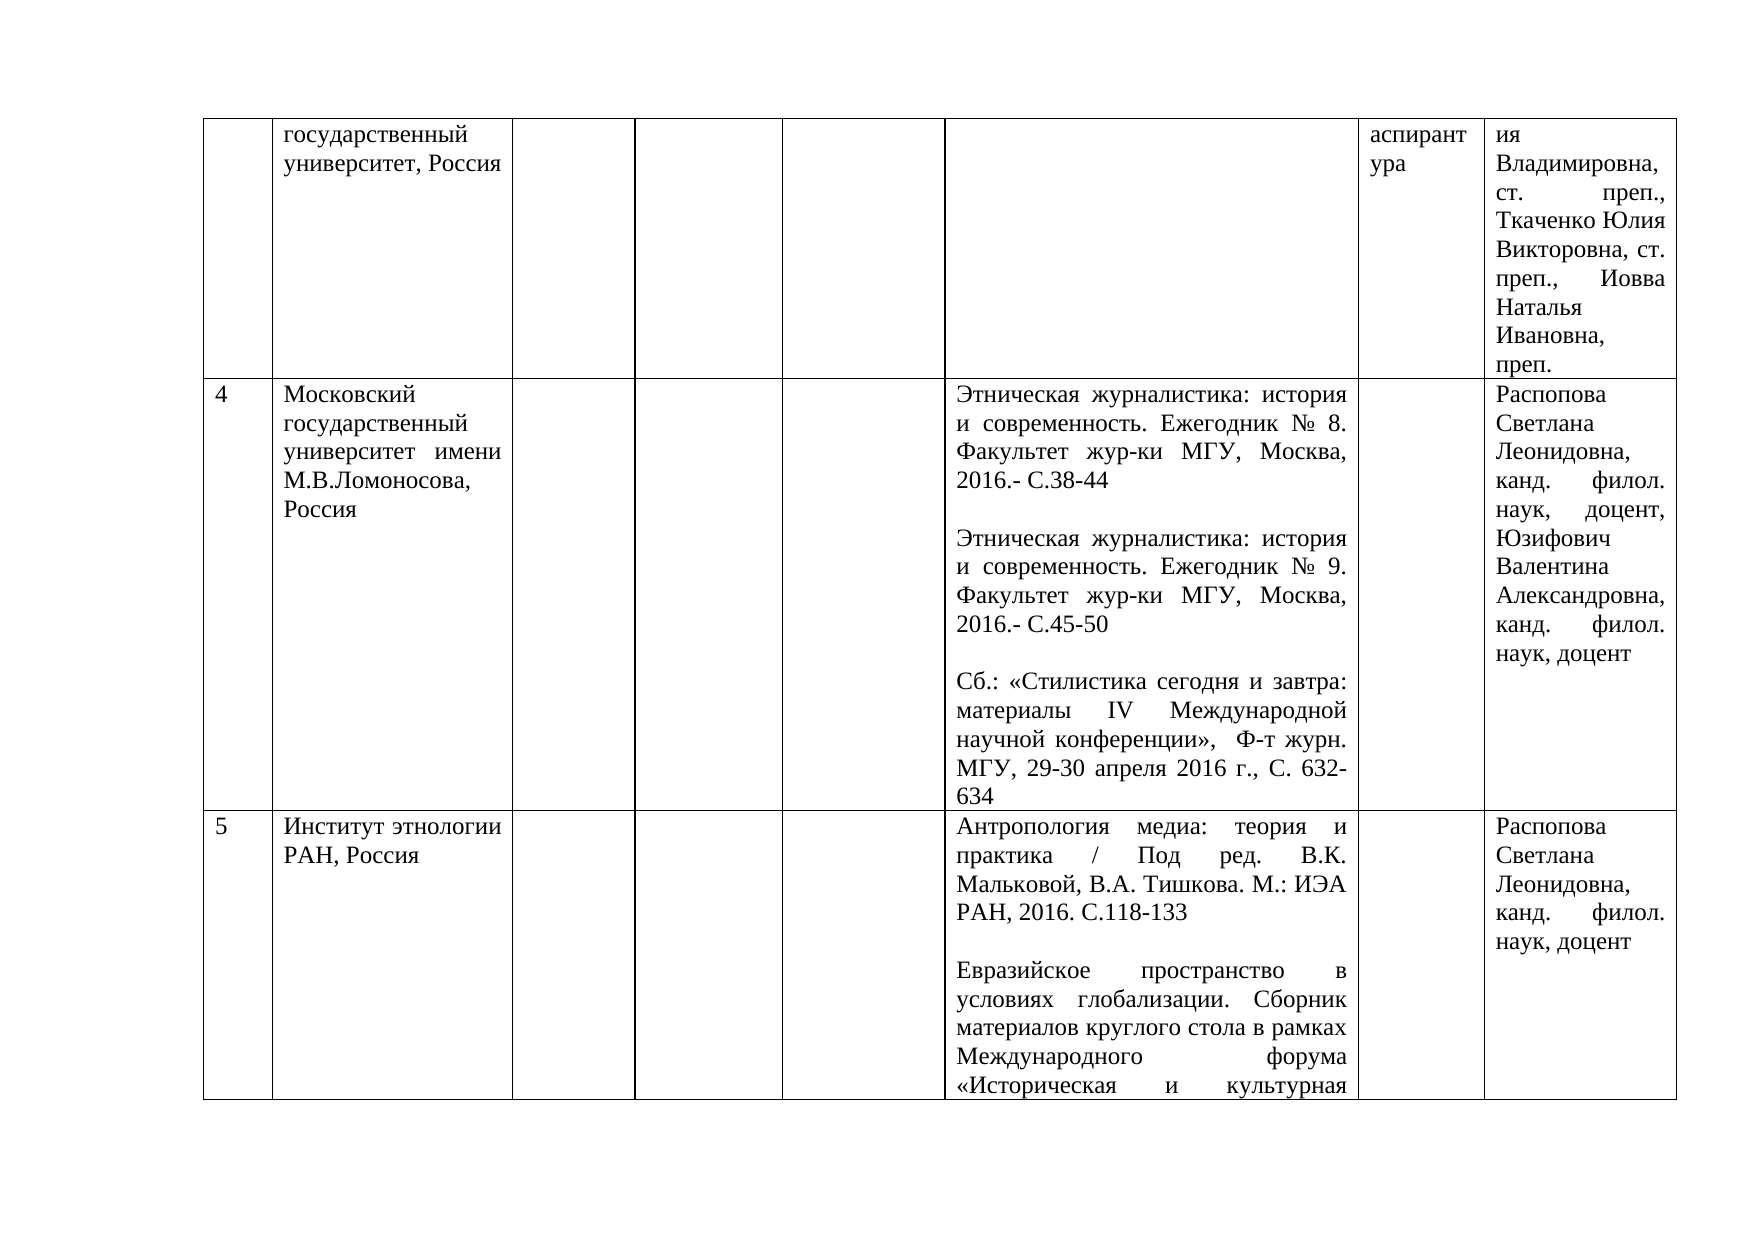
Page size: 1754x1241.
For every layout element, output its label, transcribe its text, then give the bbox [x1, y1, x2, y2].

table_cell 3 [204, 119, 272, 378]
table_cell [1485, 811, 1676, 1099]
table_cell [513, 811, 634, 1099]
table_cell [273, 119, 512, 378]
table_cell Учеба в аспирантура [1359, 119, 1484, 378]
table_cell 4 [204, 379, 272, 810]
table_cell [946, 811, 1358, 1099]
table_cell [513, 379, 634, 810]
table_cell [783, 811, 944, 1099]
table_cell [273, 811, 512, 1099]
table_cell Распопова Светлана Леонидовна, канд. филол. наук, доцент, Юзифович Валентина Александровна, канд. филол. наук, доцент [1485, 379, 1676, 810]
table_cell Московский государственный университет имени М.В.Ломоносова, Россия [273, 379, 512, 810]
table_cell [513, 119, 634, 378]
table_cell [783, 379, 944, 810]
table_cell [636, 811, 782, 1099]
table_cell Этническая журналистика: история и современность. Ежегодник № 8. Факультет жур-ки МГУ, Москва, 2016.- С.38-44 Этническая журналистика: история и современность. Ежегодник № 9. Факультет жур-ки МГУ, Москва, 2016.- С.45-50 Сб.: «Стилистика сегодня и завтра: материалы IV Международной научной конференции», Ф-т журн. МГУ, 29-30 апреля 2016 г., С. 632-634 [946, 379, 1358, 810]
table_cell [946, 119, 1358, 378]
table_cell [1359, 379, 1484, 810]
table_cell [1359, 811, 1484, 1099]
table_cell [1485, 119, 1676, 378]
table_cell [636, 119, 782, 378]
table_cell 5 [204, 811, 272, 1099]
table_cell [636, 379, 782, 810]
table_cell [783, 119, 944, 378]
